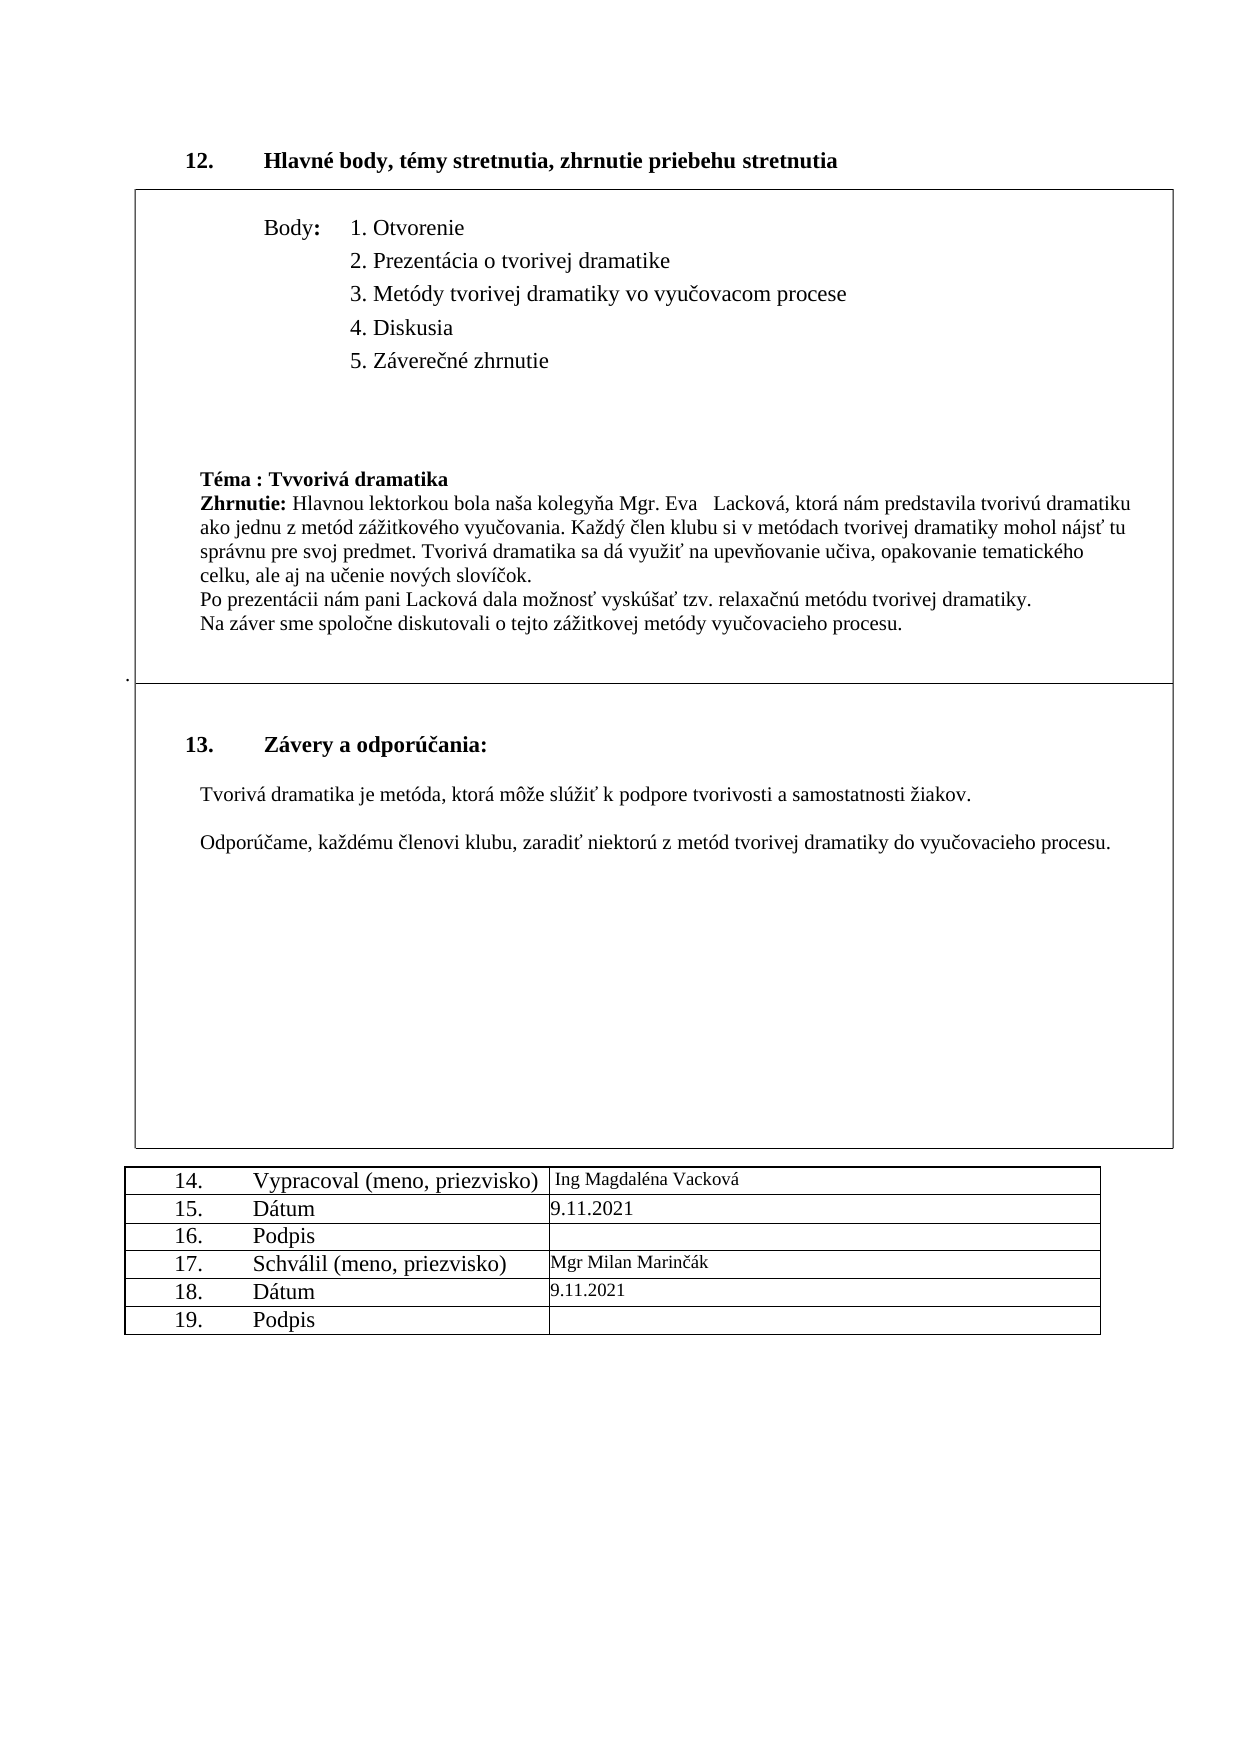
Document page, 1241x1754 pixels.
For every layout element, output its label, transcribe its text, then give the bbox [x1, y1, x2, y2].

table_cell [550, 1224, 1100, 1250]
text . [125, 662, 1136, 686]
text Téma : Tvvorivá dramatika [125, 467, 1136, 491]
list Závery a odporúčania: [185, 731, 1136, 757]
text Na záver sme spoločne diskutovali o tejto zážitkovej metódy vyučovacieho procesu. [200, 611, 1136, 635]
subtitle Body: 1. Otvorenie [125, 213, 1136, 240]
table_cell 18. Dátum [126, 1279, 549, 1306]
subtitle 5. Záverečné zhrnutie [125, 347, 1136, 374]
table_cell [550, 1307, 1100, 1334]
table_header 14. Vypracoval (meno, priezvisko) [126, 1168, 549, 1194]
text Odporúčame, každému členovi klubu, zaradiť niektorú z metód tvorivej dramatiky do vyučovacieho procesu. [125, 829, 1136, 854]
text Po prezentácii nám pani Lacková dala možnosť vyskúšať tzv. relaxačnú metódu tvorivej dramatiky. [200, 587, 1136, 611]
subtitle 4. Diskusia [125, 314, 1136, 340]
text Zhrnutie: Hlavnou lektorkou bola naša kolegyňa Mgr. Eva Lacková, ktorá nám predstavila tvorivú dramatiku ako jednu z metód zážitkového vyučovania. Každý člen klubu si v metódach tvorivej dramatiky mohol nájsť tu správnu pre svoj predmet. Tvorivá dramatika sa dá využiť na upevňovanie učiva, opakovanie tematického celku, ale aj na učenie nových slovíčok. [200, 491, 1136, 587]
table_cell 9.11.2021 [550, 1195, 1100, 1222]
subtitle 2. Prezentácia o tvorivej dramatike [125, 247, 1136, 273]
text Tvorivá dramatika je metóda, ktorá môže slúžiť k podpore tvorivosti a samostatnosti žiakov. [185, 781, 1136, 806]
table_cell 19. Podpis [126, 1307, 549, 1334]
subtitle 3. Metódy tvorivej dramatiky vo vyučovacom procese [125, 280, 1136, 307]
table_cell Mgr Milan Marinčák [550, 1251, 1100, 1278]
table_cell 9.11.2021 [550, 1279, 1100, 1306]
table_header Ing Magdaléna Vacková [550, 1168, 1100, 1194]
table_cell 15. Dátum [126, 1195, 549, 1222]
table_cell 17. Schválil (meno, priezvisko) [126, 1251, 549, 1278]
table_cell 16. Podpis [126, 1224, 549, 1250]
subtitle Hlavné body, témy stretnutia, zhrnutie priebehu stretnutia [185, 147, 1136, 173]
